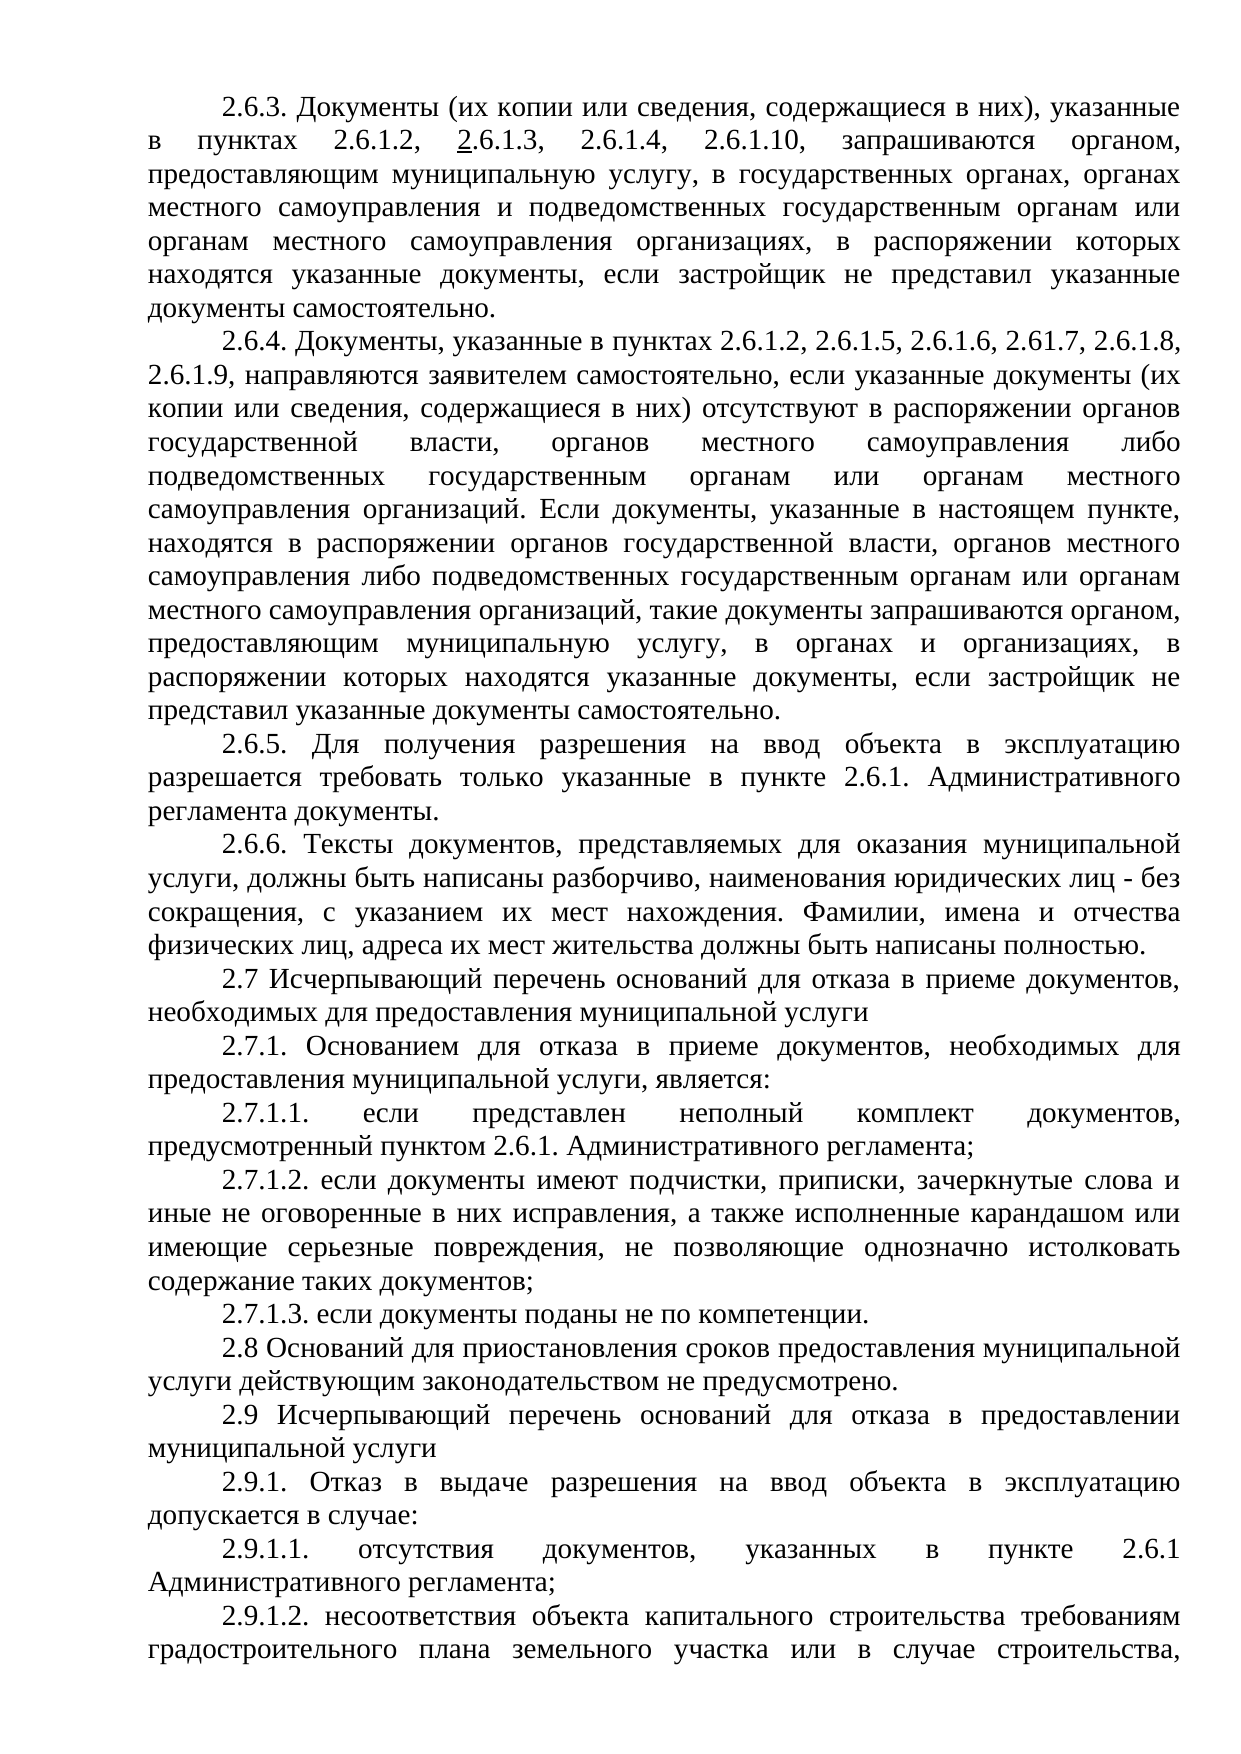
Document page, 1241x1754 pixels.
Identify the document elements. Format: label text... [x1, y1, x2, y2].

text 2.8 Оснований для приостановления сроков предоставления муниципальной услуги действующим законодательством не предусмотрено. [148, 1330, 1181, 1397]
text 2.7.1.2. если документы имеют подчистки, приписки, зачеркнутые слова и иные не оговоренные в них исправления, а также исполненные карандашом или имеющие серьезные повреждения, не позволяющие однозначно истолковать содержание таких документов; [148, 1162, 1181, 1296]
text 2.6.5. Для получения разрешения на ввод объекта в эксплуатацию разрешается требовать только указанные в пункте 2.6.1. Административного регламента документы. [148, 726, 1181, 827]
text 2.7.1.1. если представлен неполный комплект документов, предусмотренный пунктом 2.6.1. Административного регламента; [148, 1095, 1181, 1162]
text 2.6.3. Документы (их копии или сведения, содержащиеся в них), указанные в пунктах 2.6.1.2, 2.6.1.3, 2.6.1.4, 2.6.1.10, запрашиваются органом, предоставляющим муниципальную услугу, в государственных органах, органах местного самоуправления и подведомственных государственным органам или органам местного самоуправления организациях, в распоряжении которых находятся указанные документы, если застройщик не представил указанные документы самостоятельно. [148, 89, 1181, 323]
text 2.6.4. Документы, указанные в пунктах 2.6.1.2, 2.6.1.5, 2.6.1.6, 2.61.7, 2.6.1.8, 2.6.1.9, направляются заявителем самостоятельно, если указанные документы (их копии или сведения, содержащиеся в них) отсутствуют в распоряжении органов государственной власти, органов местного самоуправления либо подведомственных государственным органам или органам местного самоуправления организаций. Если документы, указанные в настоящем пункте, находятся в распоряжении органов государственной власти, органов местного самоуправления либо подведомственных государственным органам или органам местного самоуправления организаций, такие документы запрашиваются органом, предоставляющим муниципальную услугу, в органах и организациях, в распоряжении которых находятся указанные документы, если застройщик не представил указанные документы самостоятельно. [148, 323, 1181, 726]
text 2.7.1.3. если документы поданы не по компетенции. [148, 1296, 1181, 1330]
text 2.9 Исчерпывающий перечень оснований для отказа в предоставлении муниципальной услуги [148, 1397, 1181, 1464]
text 2.7.1. Основанием для отказа в приеме документов, необходимых для предоставления муниципальной услуги, является: [148, 1028, 1181, 1095]
text 2.9.1. Отказ в выдаче разрешения на ввод объекта в эксплуатацию допускается в случае: [148, 1464, 1181, 1531]
text 2.9.1.1. отсутствия документов, указанных в пункте 2.6.1 Административного регламента; [148, 1531, 1181, 1598]
text 2.6.6. Тексты документов, представляемых для оказания муниципальной услуги, должны быть написаны разборчиво, наименования юридических лиц - без сокращения, с указанием их мест нахождения. Фамилии, имена и отчества физических лиц, адреса их мест жительства должны быть написаны полностью. [148, 827, 1181, 961]
text 2.7 Исчерпывающий перечень оснований для отказа в приеме документов, необходимых для предоставления муниципальной услуги [148, 961, 1181, 1028]
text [148, 1598, 1181, 1665]
